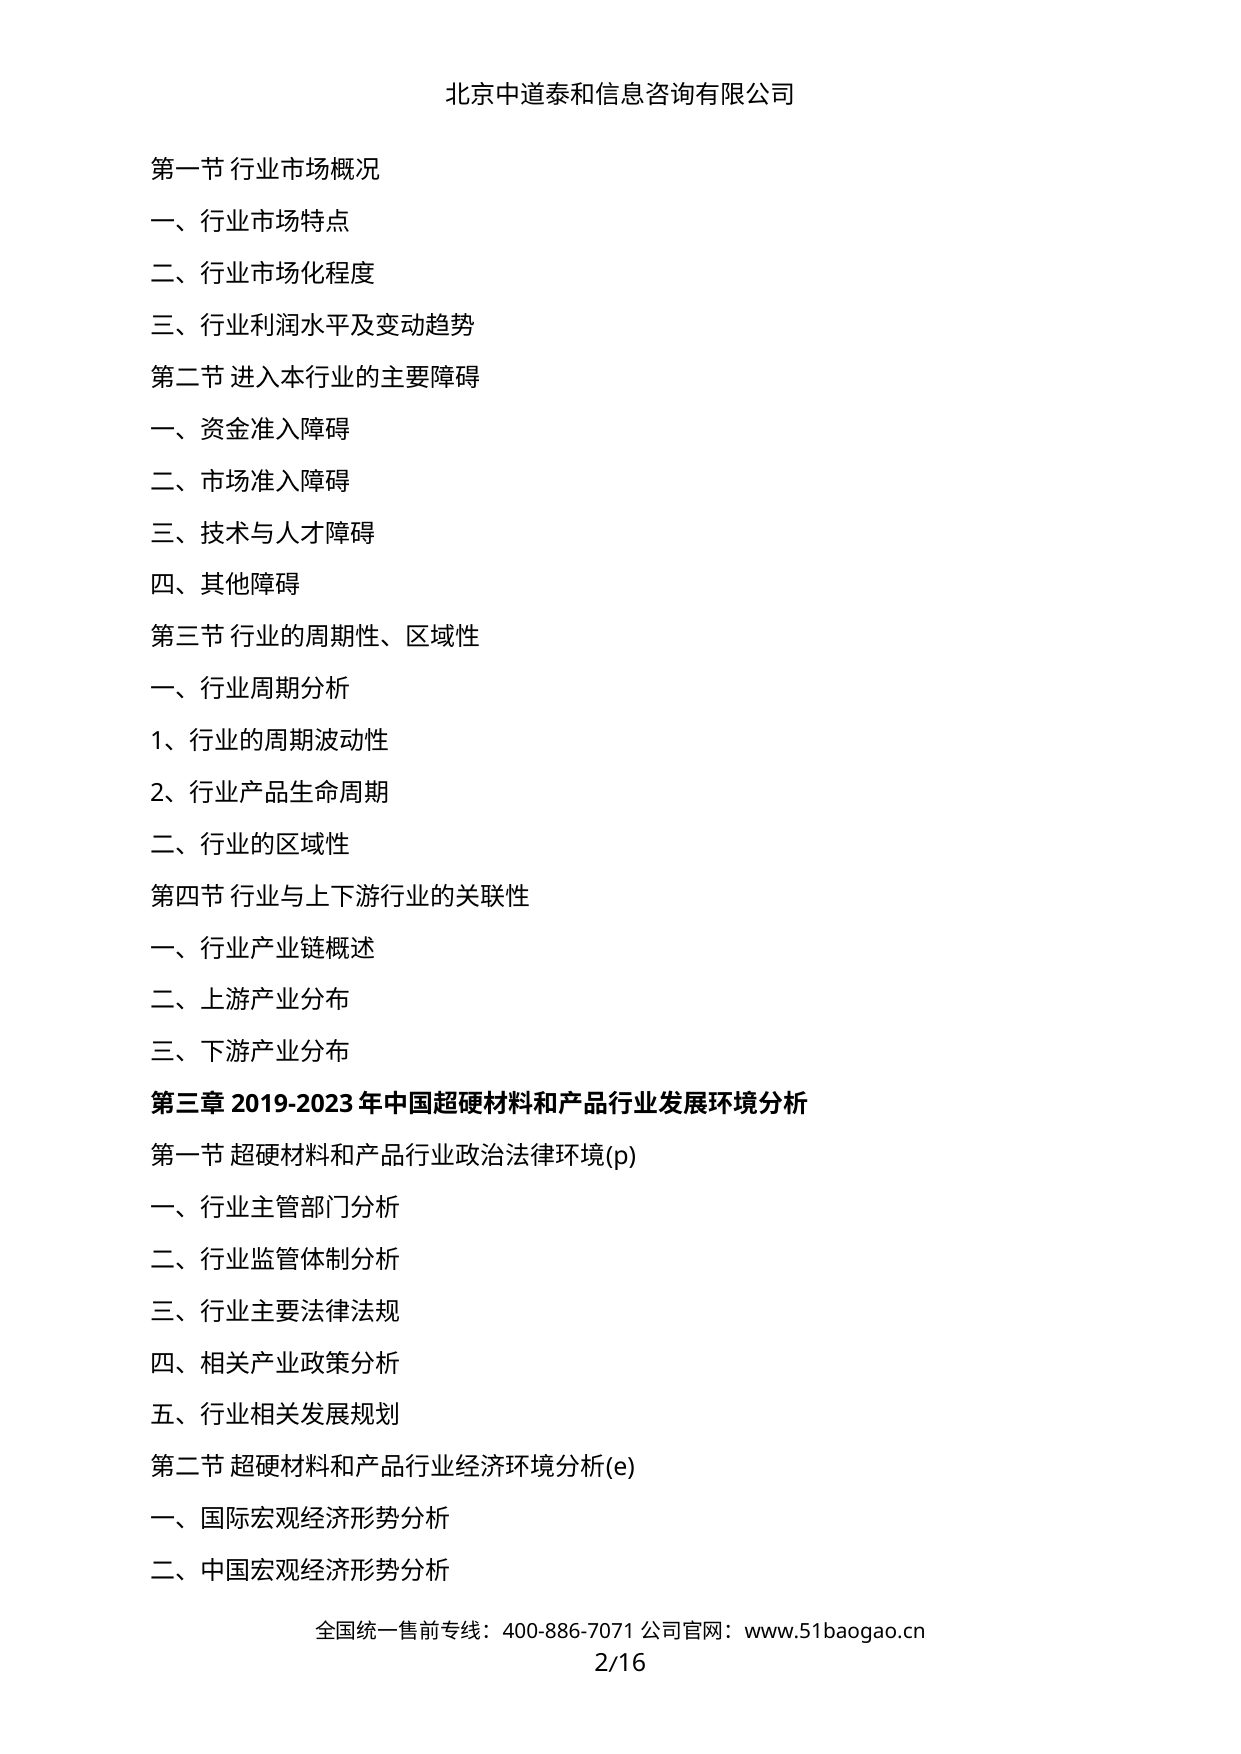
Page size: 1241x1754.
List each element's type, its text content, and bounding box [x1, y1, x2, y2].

text 1、行业的周期波动性 [150, 721, 1090, 757]
text 第一节 超硬材料和产品行业政治法律环境(p) [150, 1136, 1090, 1172]
text 第二节 进入本行业的主要障碍 [150, 357, 1090, 394]
text 三、行业利润水平及变动趋势 [150, 306, 1090, 342]
text 三、下游产业分布 [150, 1032, 1090, 1068]
text 第二节 超硬材料和产品行业经济环境分析(e) [150, 1447, 1090, 1483]
text 2、行业产品生命周期 [150, 772, 1090, 809]
text 一、行业主管部门分析 [150, 1187, 1090, 1224]
text 二、市场准入障碍 [150, 461, 1090, 497]
text 第四节 行业与上下游行业的关联性 [150, 876, 1090, 912]
text 第三节 行业的周期性、区域性 [150, 617, 1090, 653]
text 二、行业的区域性 [150, 824, 1090, 861]
text 五、行业相关发展规划 [150, 1395, 1090, 1431]
text 一、国际宏观经济形势分析 [150, 1499, 1090, 1535]
text 一、行业周期分析 [150, 669, 1090, 705]
text 第一节 行业市场概况 [150, 150, 1090, 186]
text 三、技术与人才障碍 [150, 513, 1090, 549]
text 二、上游产业分布 [150, 980, 1090, 1016]
text 二、行业市场化程度 [150, 254, 1090, 290]
text 三、行业主要法律法规 [150, 1291, 1090, 1327]
text 一、行业产业链概述 [150, 928, 1090, 964]
text 第三章 2019-2023年中国超硬材料和产品行业发展环境分析 [150, 1084, 1090, 1120]
text 一、资金准入障碍 [150, 409, 1090, 446]
text 一、行业市场特点 [150, 202, 1090, 238]
text 四、相关产业政策分析 [150, 1343, 1090, 1379]
text 二、行业监管体制分析 [150, 1239, 1090, 1276]
text 四、其他障碍 [150, 565, 1090, 601]
text 二、中国宏观经济形势分析 [150, 1551, 1090, 1587]
